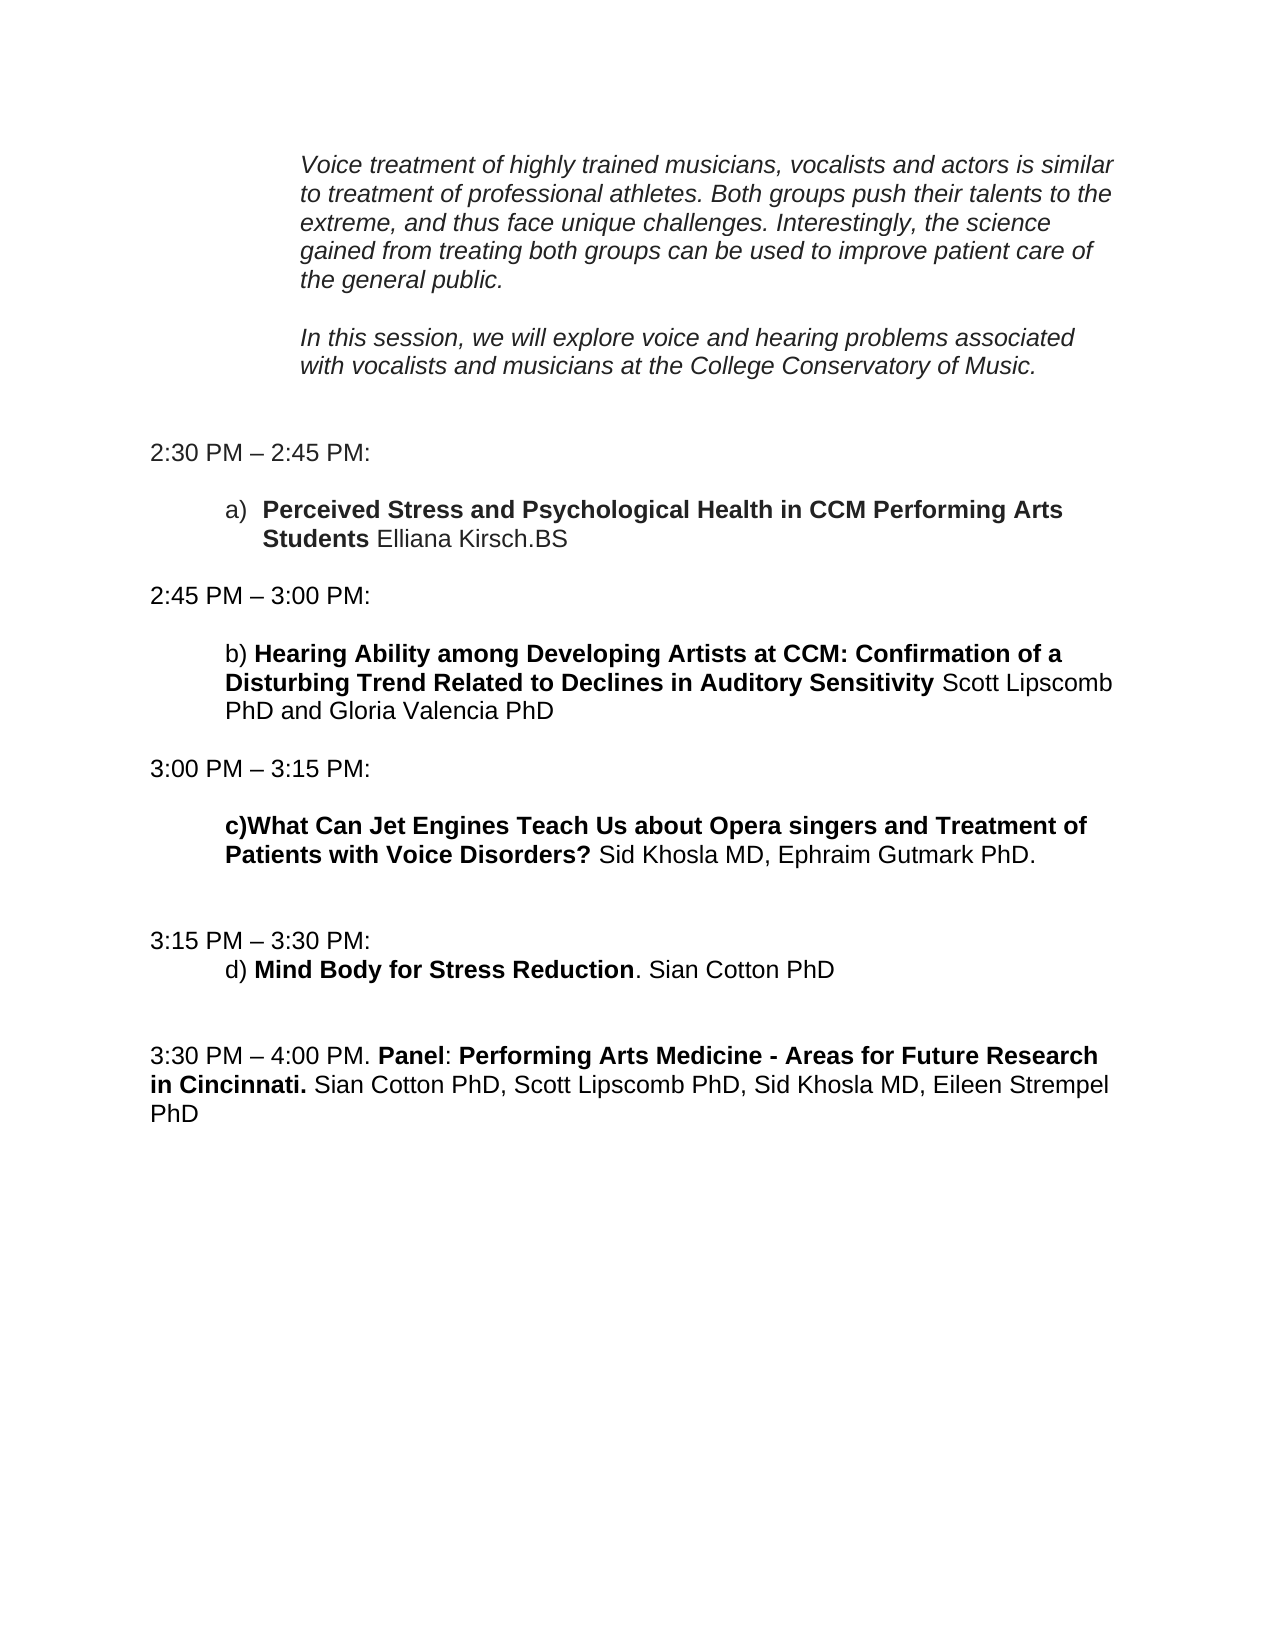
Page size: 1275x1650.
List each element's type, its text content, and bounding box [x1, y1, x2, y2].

text 2:45 PM – 3:00 PM: [150, 581, 1125, 610]
list In this session, we will explore voice and hearing problems associated with vocalists and musicians at the College Conservatory of Music. [300, 322, 1125, 380]
text c)What Can Jet Engines Teach Us about Opera singers and Treatment of Patients with Voice Disorders? Sid Khosla MD, Ephraim Gutmark PhD. [225, 811, 1125, 869]
text 2:30 PM – 2:45 PM: [150, 437, 1125, 466]
text b) Hearing Ability among Developing Artists at CCM: Confirmation of a Disturbing Trend Related to Declines in Auditory Sensitivity Scott Lipscomb PhD and Gloria Valencia PhD [225, 639, 1125, 725]
text d) Mind Body for Stress Reduction. Sian Cotton PhD [150, 955, 1125, 984]
text Voice treatment of highly trained musicians, vocalists and actors is similar to treatment of professional athletes. Both groups push their talents to the extreme, and thus face unique challenges. Interestingly, the science gained from treating both groups can be used to improve patient care of the general public. [300, 150, 1125, 294]
text 3:30 PM – 4:00 PM. Panel: Performing Arts Medicine - Areas for Future Research in Cincinnati. Sian Cotton PhD, Scott Lipscomb PhD, Sid Khosla MD, Eileen Strempel PhD [150, 1041, 1125, 1127]
text 3:00 PM – 3:15 PM: [150, 754, 1125, 782]
text 3:15 PM – 3:30 PM: [150, 926, 1125, 955]
list Perceived Stress and Psychological Health in CCM Performing Arts Students Elliana Kirsch.BS [568, 495, 1125, 552]
